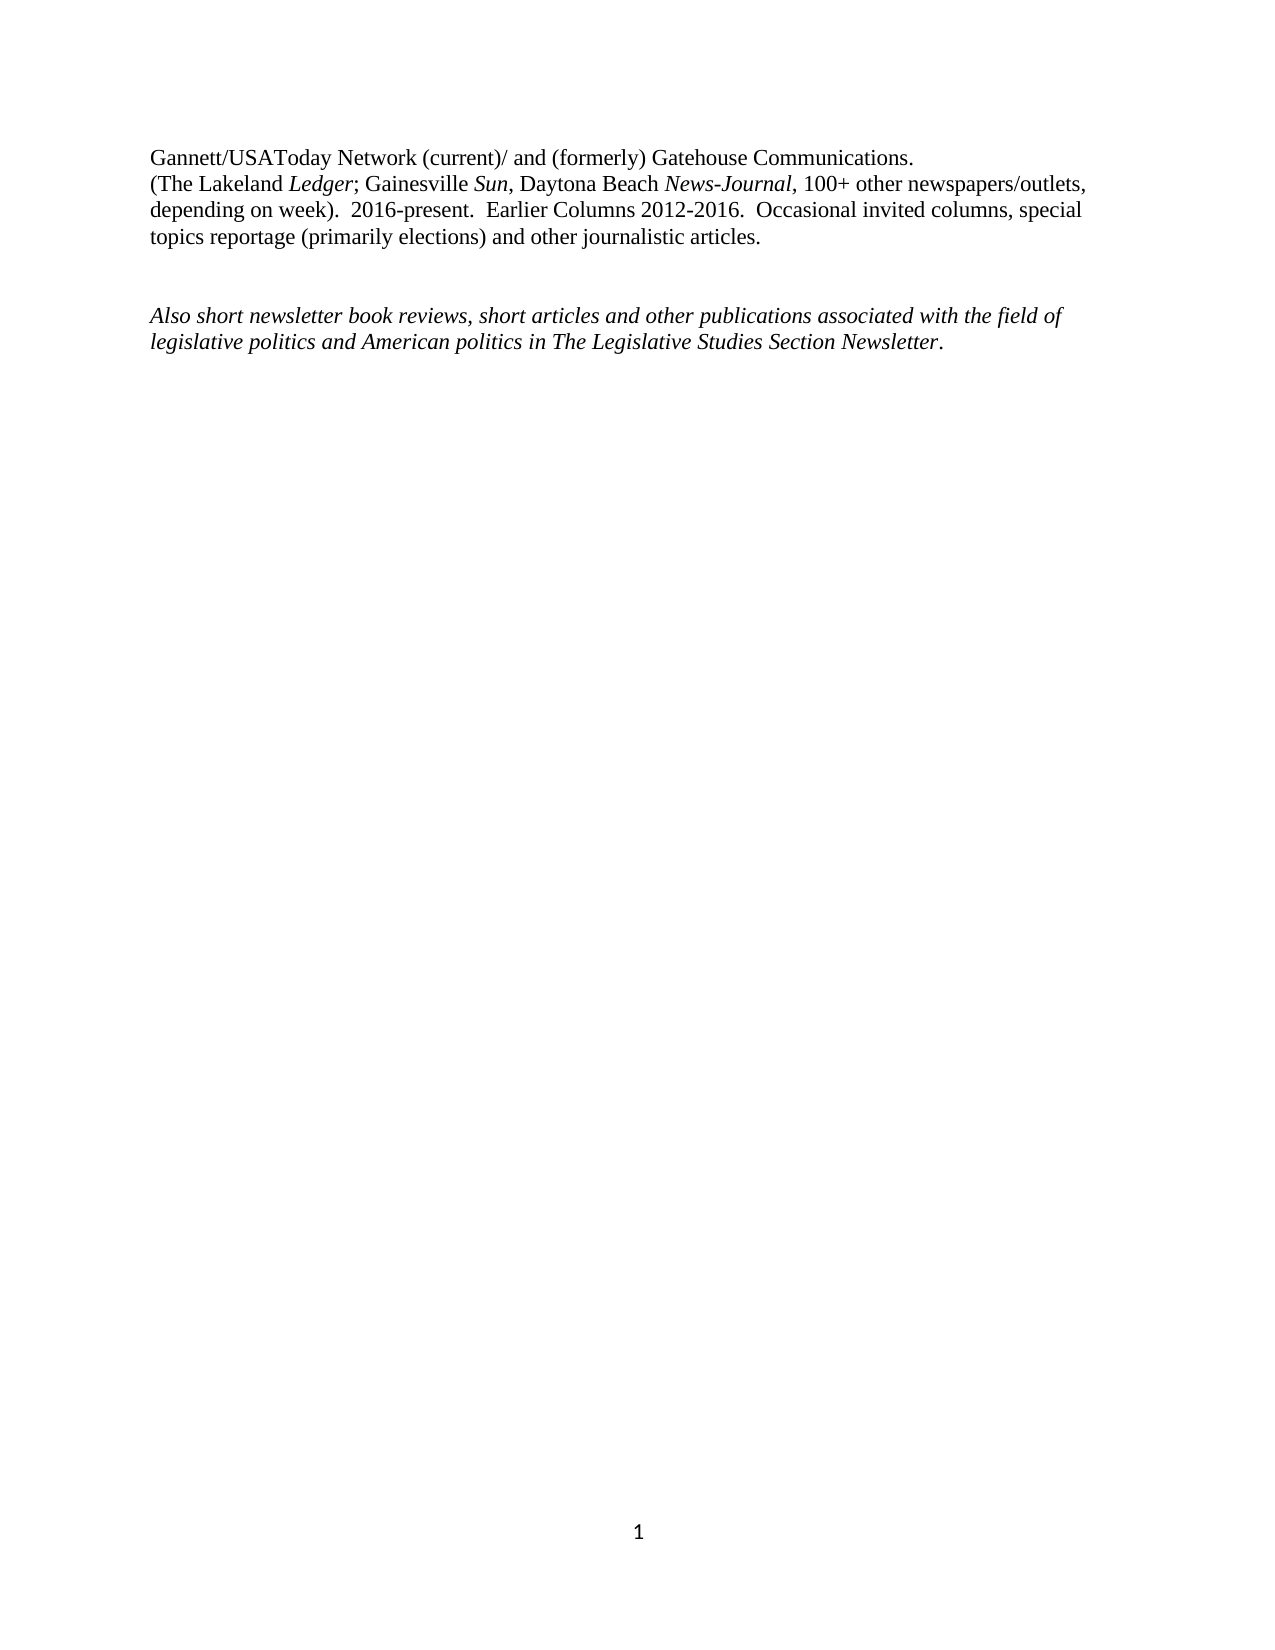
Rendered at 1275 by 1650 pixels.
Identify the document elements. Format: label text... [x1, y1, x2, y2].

text (The Lakeland Ledger; Gainesville Sun, Daytona Beach News-Journal, 100+ other newspapers/outlets, depending on week). 2016-present. Earlier Columns 2012-2016. Occasional invited columns, special topics reportage (primarily elections) and other journalistic articles. [150, 170, 1096, 249]
text Also short newsletter book reviews, short articles and other publications associated with the field of legislative politics and American politics in The Legislative Studies Section Newsletter. [150, 302, 1096, 354]
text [150, 144, 1096, 170]
